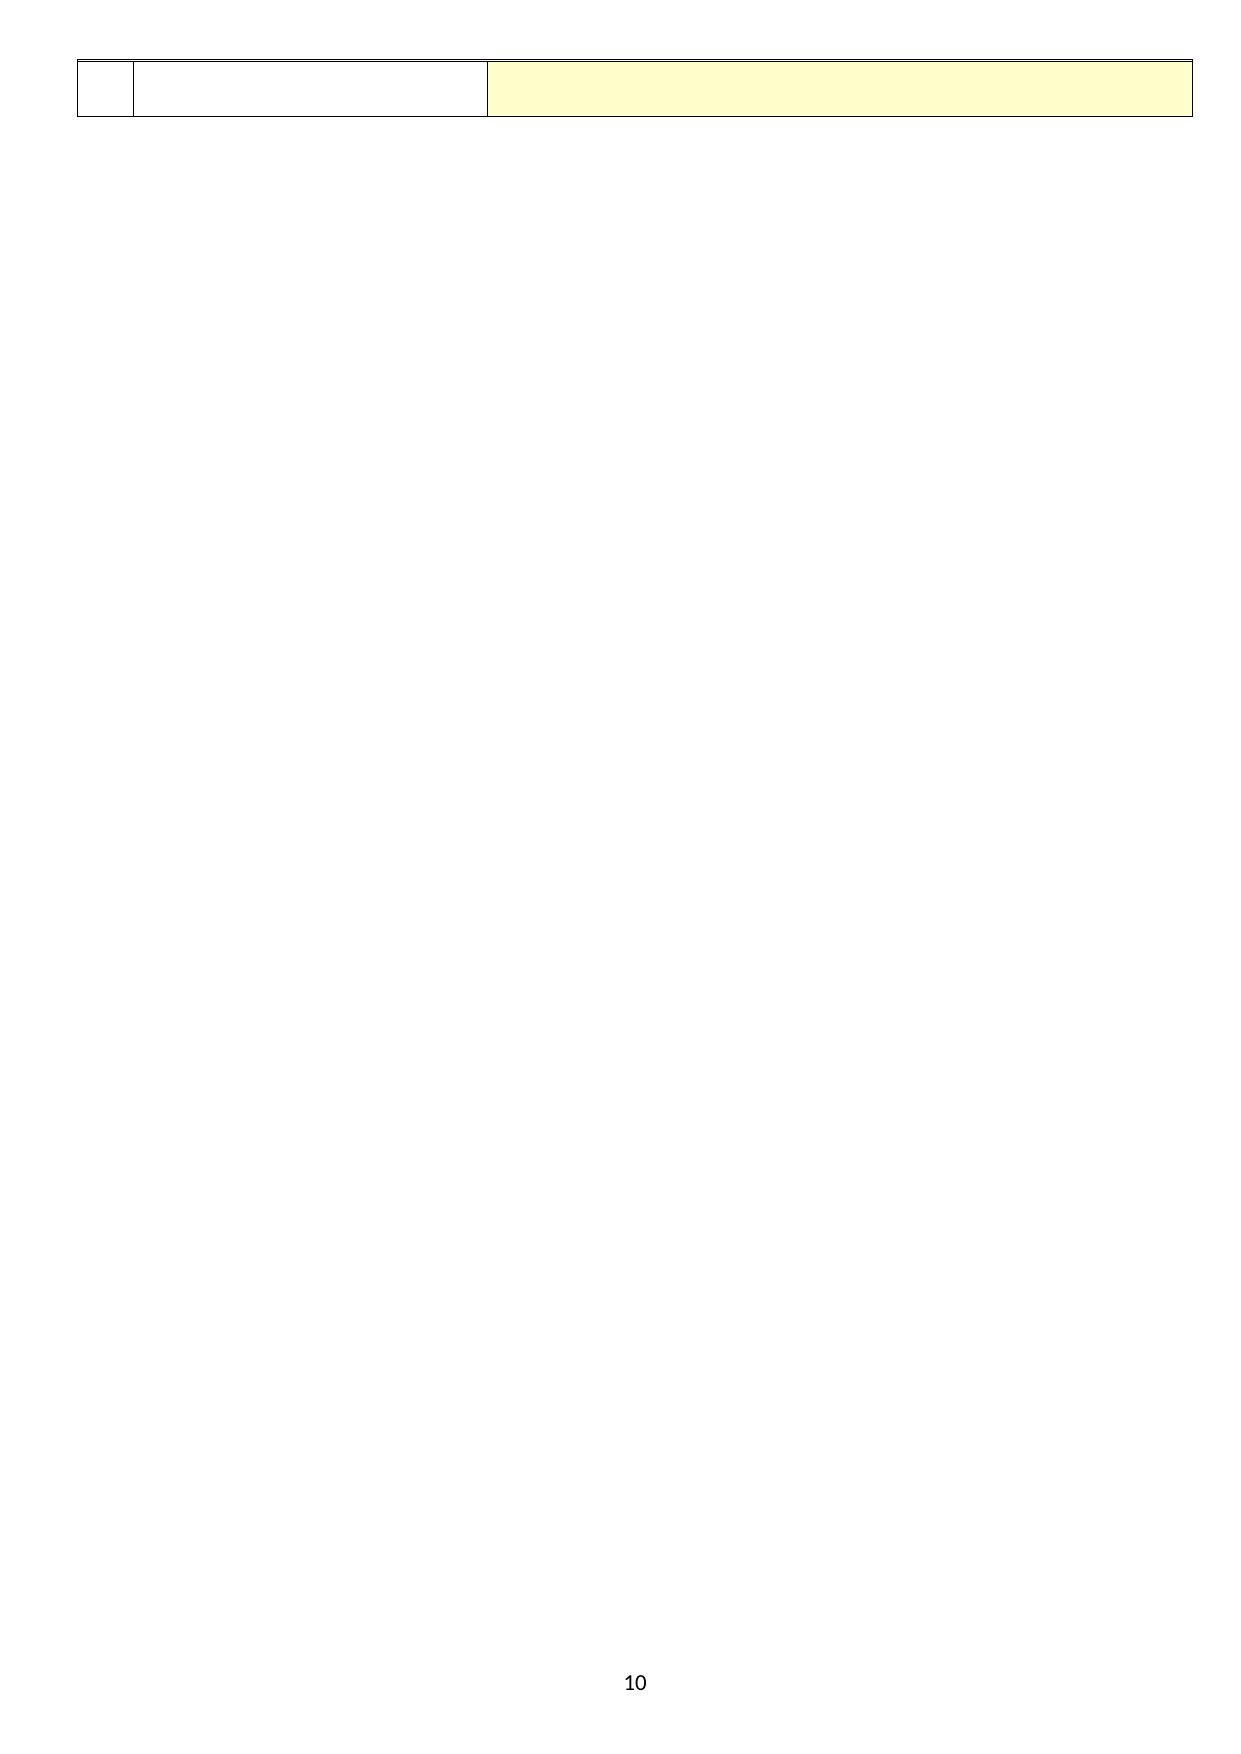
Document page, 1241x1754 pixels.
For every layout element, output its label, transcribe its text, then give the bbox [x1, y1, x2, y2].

table_cell 5 [78, 62, 133, 116]
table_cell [134, 62, 487, 116]
table_cell [488, 62, 1192, 116]
